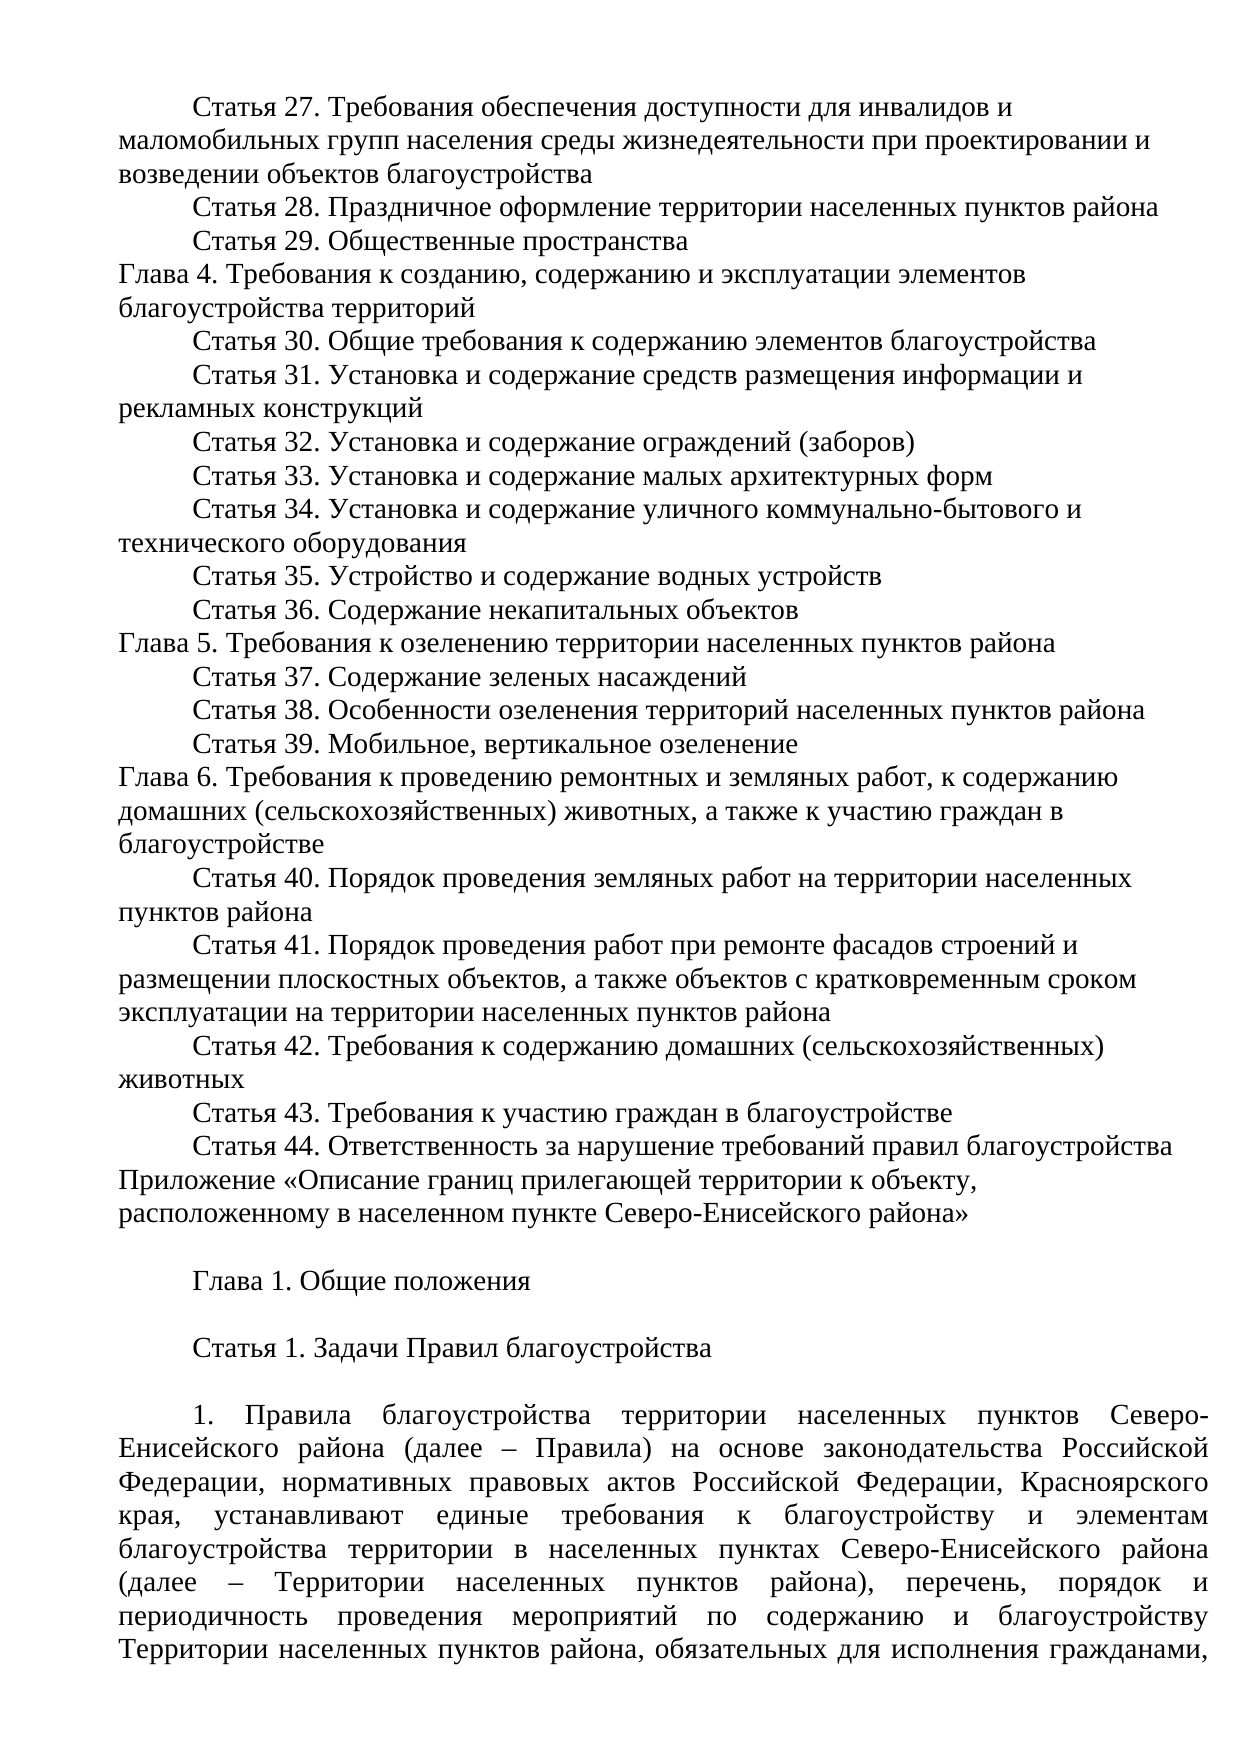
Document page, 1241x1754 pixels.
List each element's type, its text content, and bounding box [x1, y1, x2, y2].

title Статья 33. Установка и содержание малых архитектурных форм [118, 458, 1181, 491]
title Статья 43. Требования к участию граждан в благоустройстве [118, 1095, 1181, 1128]
title Статья 36. Содержание некапитальных объектов [118, 592, 1181, 625]
title Статья 35. Устройство и содержание водных устройств [118, 558, 1181, 592]
title Статья 41. Порядок проведения работ при ремонте фасадов строений и размещении плоскостных объектов, а также объектов с кратковременным сроком эксплуатации на территории населенных пунктов района [118, 927, 1181, 1028]
title Статья 32. Установка и содержание ограждений (заборов) [118, 424, 1181, 458]
title Статья 38. Особенности озеленения территорий населенных пунктов района [118, 692, 1181, 726]
title Статья 42. Требования к содержанию домашних (сельскохозяйственных) животных [118, 1028, 1181, 1095]
title Статья 27. Требования обеспечения доступности для инвалидов и маломобильных групп населения среды жизнедеятельности при проектировании и возведении объектов благоустройства [118, 89, 1181, 189]
title Статья 37. Содержание зеленых насаждений [118, 659, 1181, 692]
title Глава 4. Требования к созданию, содержанию и эксплуатации элементов благоустройства территорий [118, 256, 1181, 323]
title Приложение «Описание границ прилегающей территории к объекту, расположенному в населенном пункте Северо-Енисейского района» [118, 1162, 1181, 1229]
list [118, 1397, 1211, 1665]
title Статья 30. Общие требования к содержанию элементов благоустройства [118, 323, 1181, 357]
title Статья 28. Праздничное оформление территории населенных пунктов района [118, 189, 1181, 223]
title Статья 31. Установка и содержание средств размещения информации и рекламных конструкций [118, 357, 1181, 424]
title Статья 44. Ответственность за нарушение требований правил благоустройства [118, 1128, 1181, 1162]
title Статья 29. Общественные пространства [118, 223, 1181, 256]
title Статья 39. Мобильное, вертикальное озеленение [118, 726, 1181, 759]
title Статья 34. Установка и содержание уличного коммунально-бытового и технического оборудования [118, 491, 1181, 558]
text Статья 1. Задачи Правил благоустройства [118, 1330, 1181, 1363]
title Статья 40. Порядок проведения земляных работ на территории населенных пунктов района [118, 860, 1181, 927]
text Глава 1. Общие положения [118, 1263, 1181, 1296]
title Глава 6. Требования к проведению ремонтных и земляных работ, к содержанию домашних (сельскохозяйственных) животных, а также к участию граждан в благоустройстве [118, 759, 1181, 860]
title Глава 5. Требования к озеленению территории населенных пунктов района [118, 625, 1181, 659]
